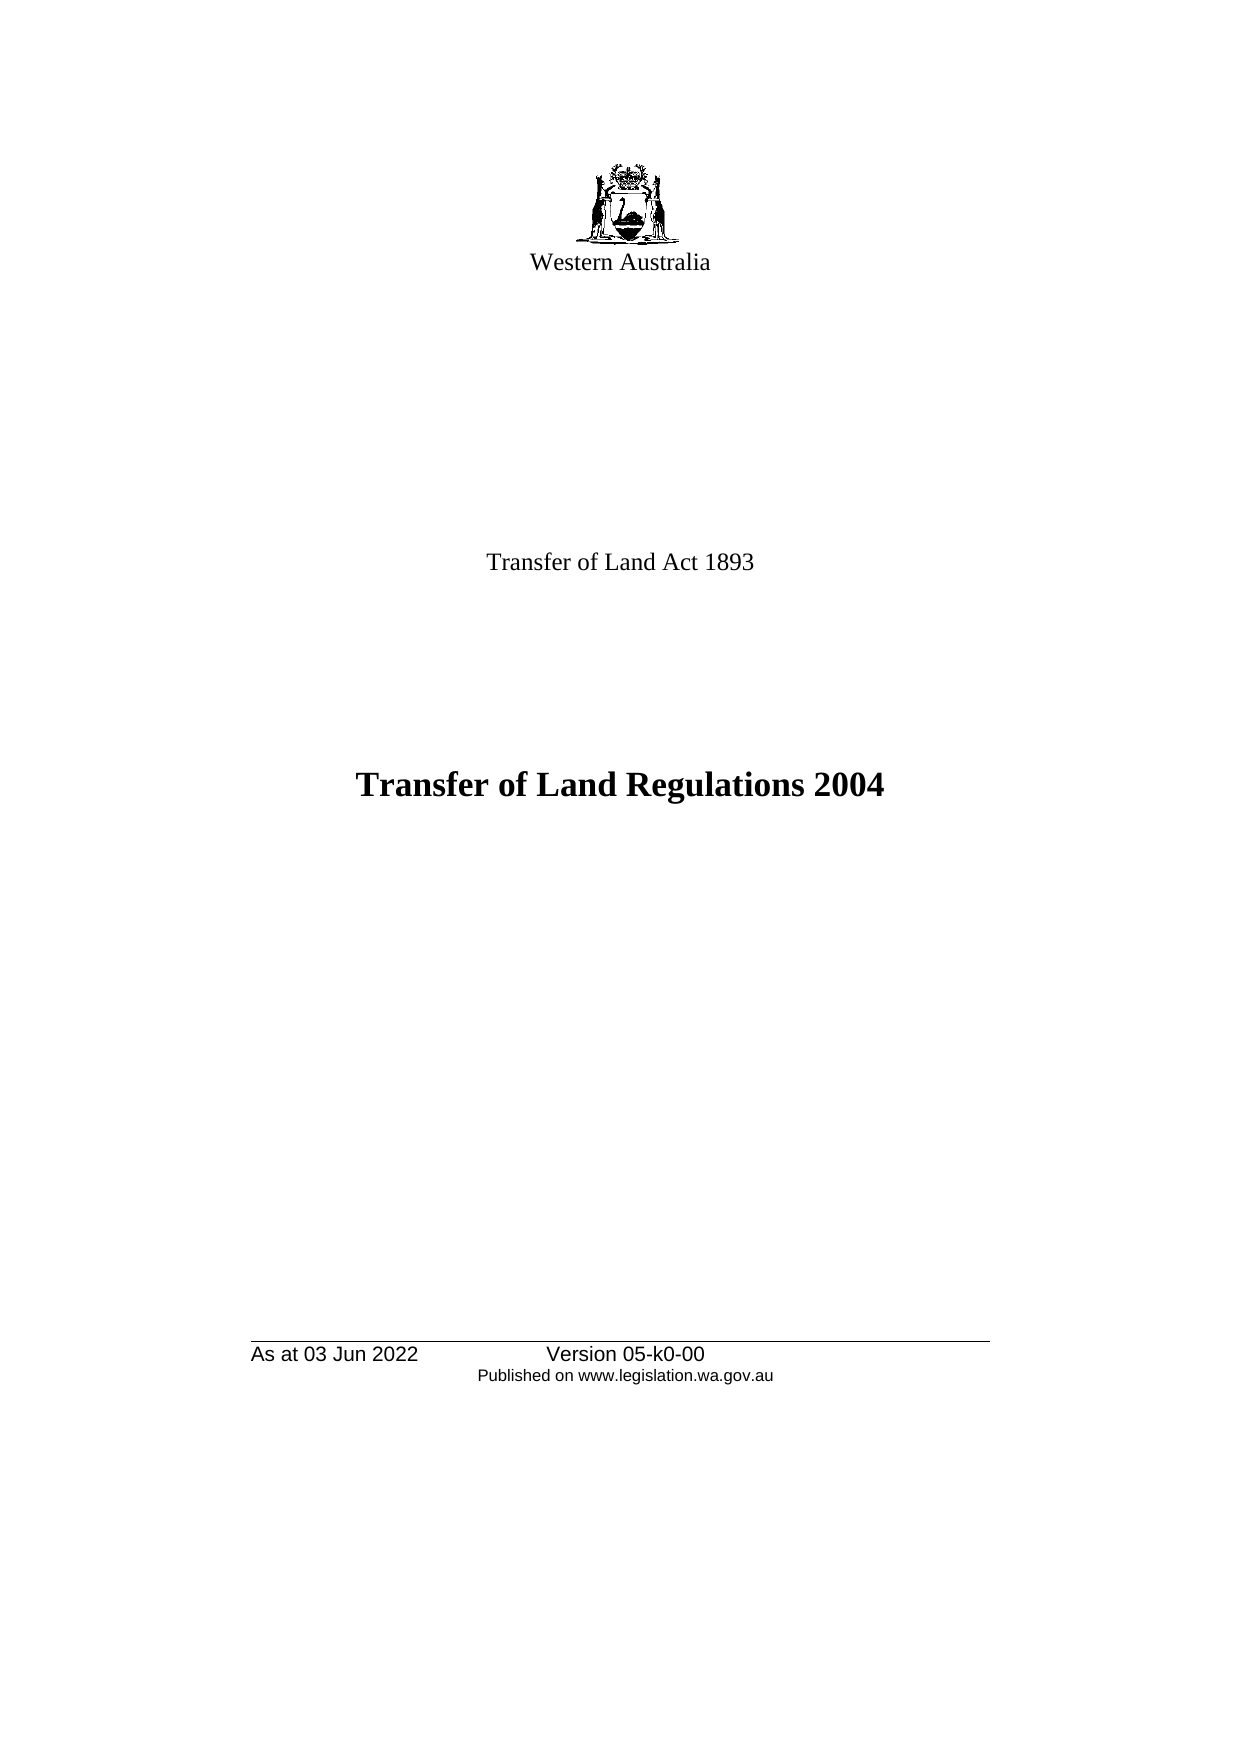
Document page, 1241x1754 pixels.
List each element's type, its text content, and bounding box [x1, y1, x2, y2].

text Transfer of Land Act 1893 [251, 547, 990, 576]
text Western Australia [251, 247, 990, 276]
text Transfer of Land Regulations 2004 [251, 763, 990, 804]
picture [575, 162, 679, 246]
